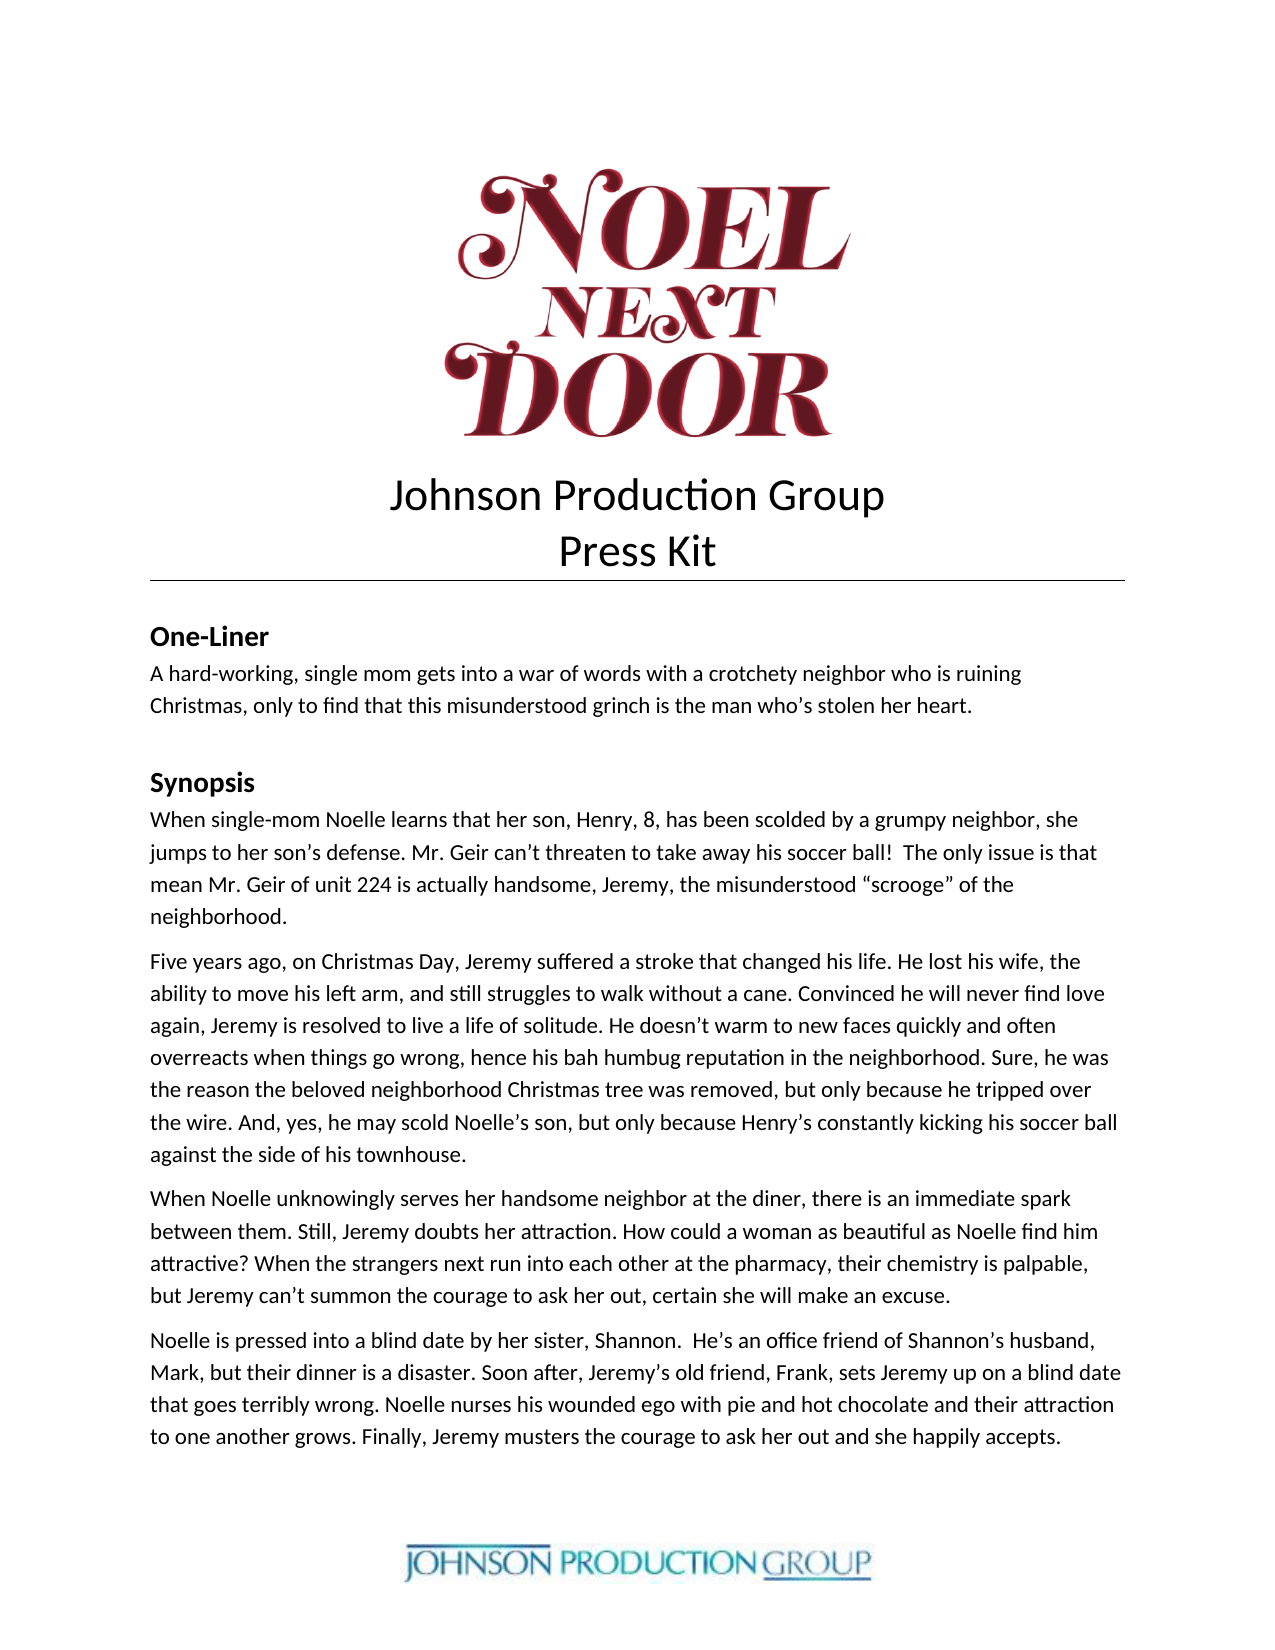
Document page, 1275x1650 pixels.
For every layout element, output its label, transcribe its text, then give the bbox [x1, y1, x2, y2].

text Five years ago, on Christmas Day, Jeremy suffered a stroke that changed his life. He lost his wife, the ability to move his left arm, and still struggles to walk without a cane. Convinced he will never find love again, Jeremy is resolved to live a life of solitude. He doesn’t warm to new faces quickly and often overreacts when things go wrong, hence his bah humbug reputation in the neighborhood. Sure, he was the reason the beloved neighborhood Christmas tree was removed, but only because he tripped over the wire. And, yes, he may scold Noelle’s son, but only because Henry’s constantly kicking his soccer ball against the side of his townhouse. [150, 947, 1125, 1168]
text When Noelle unknowingly serves her handsome neighbor at the diner, there is an immediate spark between them. Still, Jeremy doubts her attraction. How could a woman as beautiful as Noelle find him attractive? When the strangers next run into each other at the pharmacy, their chemistry is palpable, but Jeremy can’t summon the courage to ask her out, certain she will make an excuse. [150, 1184, 1125, 1309]
title Press Kit [150, 522, 1125, 580]
text Noelle is pressed into a blind date by her sister, Shannon. He’s an office friend of Shannon’s husband, Mark, but their dinner is a disaster. Soon after, Jeremy’s old friend, Frank, sets Jeremy up on a blind date that goes terribly wrong. Noelle nurses his wounded ego with pie and hot chocolate and their attraction to one another grows. Finally, Jeremy musters the courage to ask her out and she happily accepts. [150, 1326, 1125, 1450]
subtitle One-Liner [150, 618, 1125, 654]
subtitle A hard-working, single mom gets into a war of words with a crotchety neighbor who is ruining Christmas, only to find that this misunderstood grinch is the man who’s stolen her heart. [150, 659, 1125, 719]
subtitle Synopsis [150, 764, 1125, 800]
text When single-mom Noelle learns that her son, Henry, 8, has been scolded by a grumpy neighbor, she jumps to her son’s defense. Mr. Geir can’t threaten to take away his soccer ball! The only issue is that mean Mr. Geir of unit 224 is actually handsome, Jeremy, the misunderstood “scrooge” of the neighborhood. [150, 806, 1125, 930]
picture [410, 147, 866, 466]
picture [400, 1543, 876, 1584]
title Johnson Production Group [150, 466, 1125, 522]
